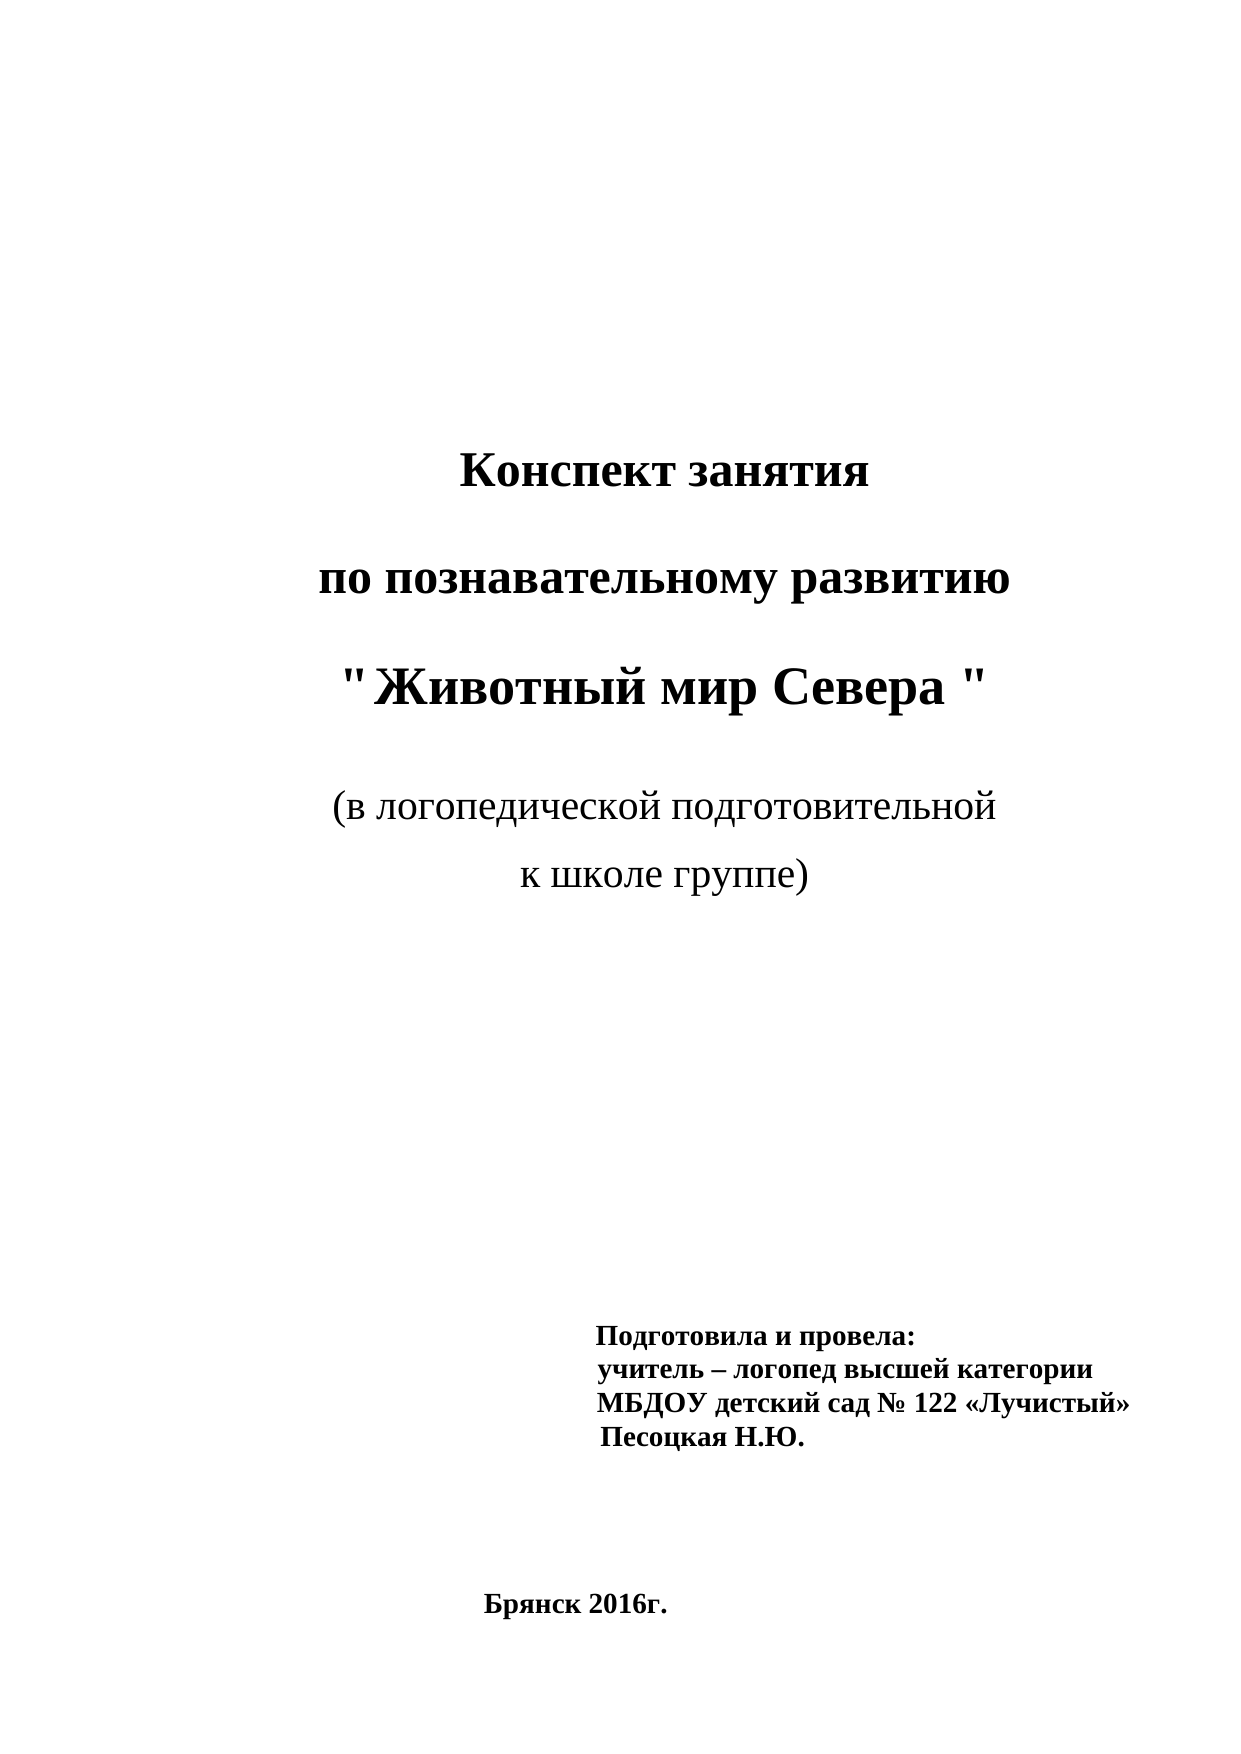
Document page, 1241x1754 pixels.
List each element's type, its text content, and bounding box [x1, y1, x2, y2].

text Песоцкая Н.Ю. [177, 1419, 1152, 1452]
text (в логопедической подготовительной [177, 780, 1152, 828]
text Брянск 2016г. [177, 1586, 1152, 1620]
text " Животный мир Севера " [177, 653, 1152, 716]
text Подготовила и провела: [177, 1318, 1152, 1352]
text МБДОУ детский сад № 122 «Лучистый» [532, 1385, 1152, 1419]
text по познавательному развитию [177, 546, 1152, 604]
text Конспект занятия [177, 439, 1152, 497]
text учитель – логопед высшей категории [532, 1352, 1152, 1385]
text к школе группе) [177, 849, 1152, 897]
